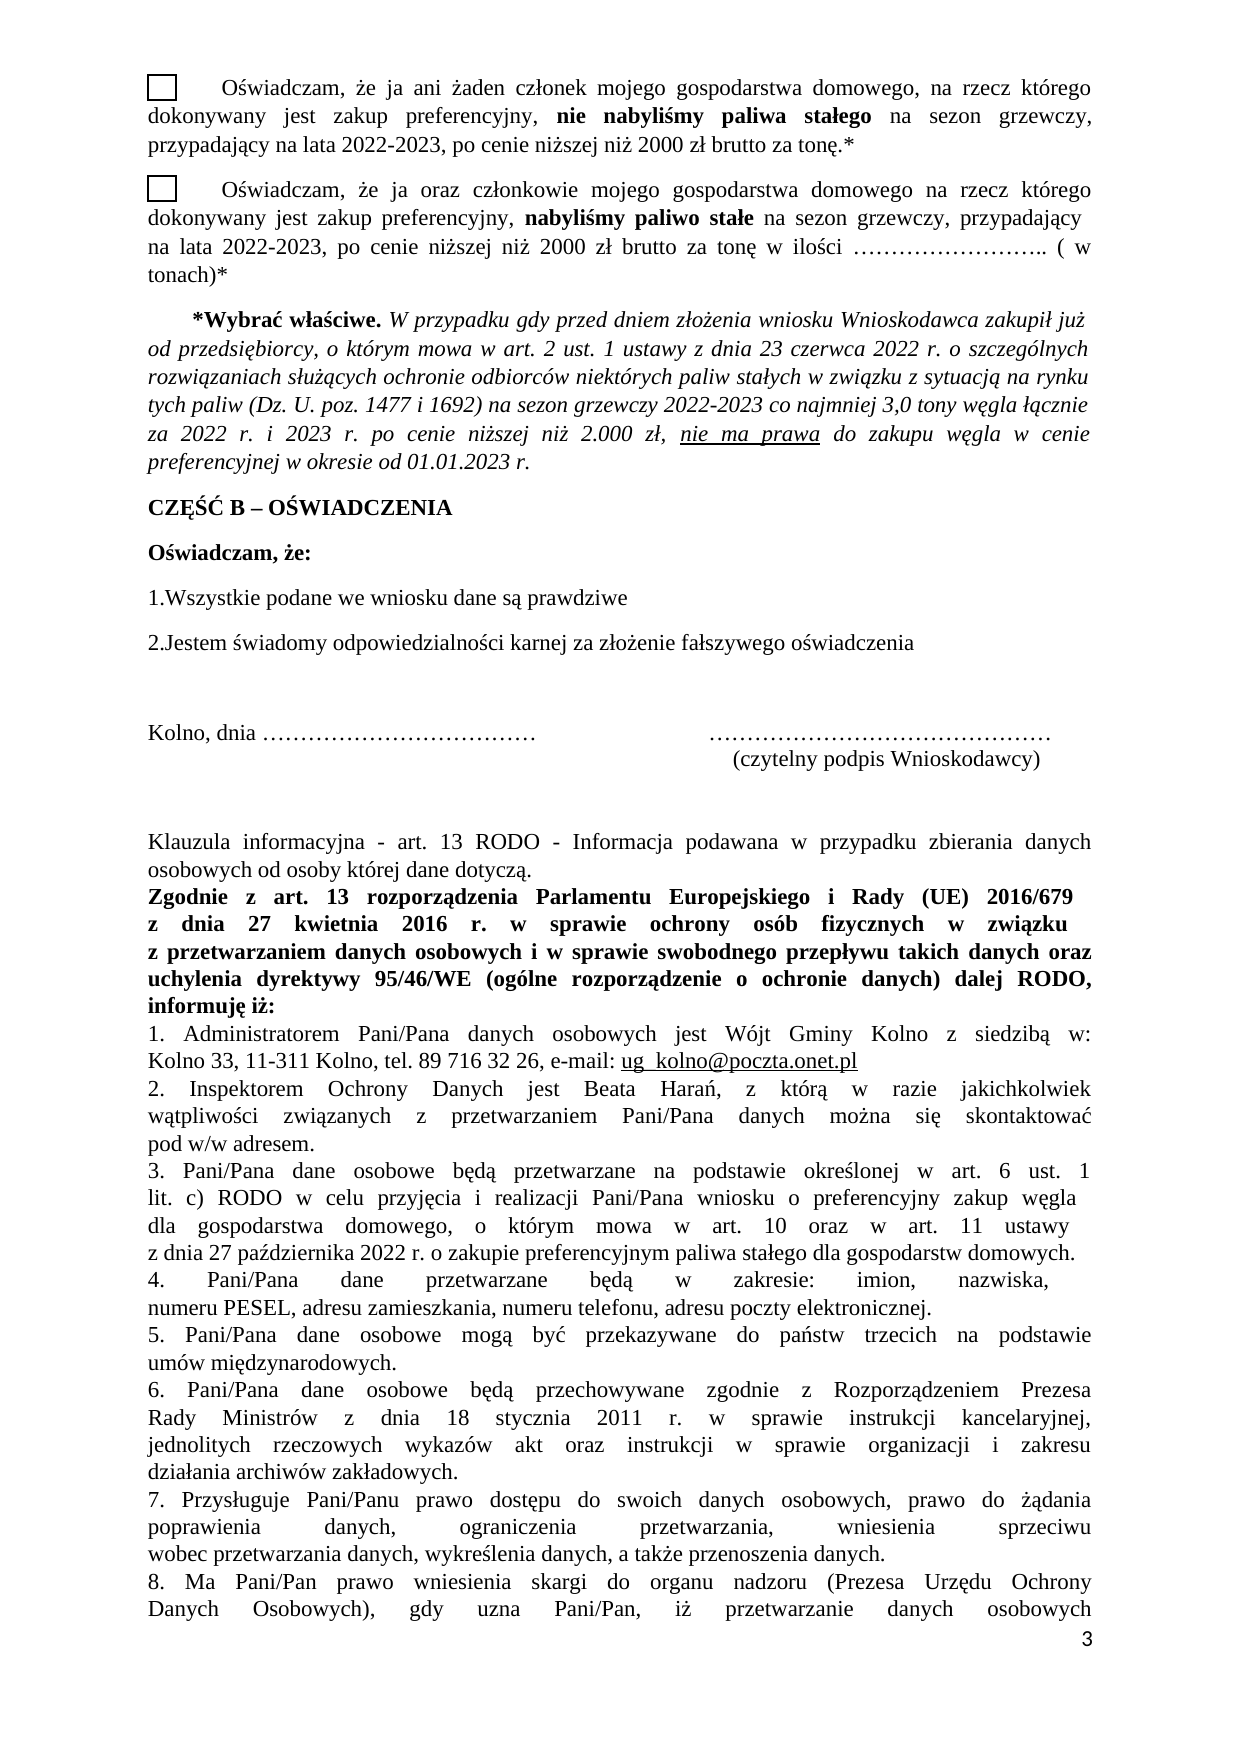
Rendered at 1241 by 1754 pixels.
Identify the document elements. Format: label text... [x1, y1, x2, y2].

text Kolno, dnia ……………………………… ……………………………………… [148, 719, 1093, 745]
text Oświadczam, że ja ani żaden członek mojego gospodarstwa domowego, na rzecz którego dokonywany jest zakup preferencyjny, nie nabyliśmy paliwa stałego na sezon grzewczy, przypadający na lata 2022-2023, po cenie niższej niż 2000 zł brutto za tonę.* [148, 74, 1093, 157]
text 4. Pani/Pana dane przetwarzane będą w zakresie: imion, nazwiska, numeru PESEL, adresu zamieszkania, numeru telefonu, adresu poczty elektronicznej. [148, 1267, 1093, 1320]
text Oświadczam, że: [148, 539, 1093, 565]
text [148, 1568, 1093, 1622]
text 1.Wszystkie podane we wniosku dane są prawdziwe [148, 584, 1093, 610]
text 1. Administratorem Pani/Pana danych osobowych jest Wójt Gminy Kolno z siedzibą w: Kolno 33, 11-311 Kolno, tel. 89 716 32 26, e-mail: ug_kolno@poczta.onet.pl [148, 1020, 1093, 1074]
text (czytelny podpis Wnioskodawcy) [148, 745, 1093, 772]
text 2. Inspektorem Ochrony Danych jest Beata Harań, z którą w razie jakichkolwiek wątpliwości związanych z przetwarzaniem Pani/Pana danych można się skontaktować pod w/w adresem. [148, 1075, 1093, 1156]
text 5. Pani/Pana dane osobowe mogą być przekazywane do państw trzecich na podstawie umów międzynarodowych. [148, 1321, 1093, 1375]
text 3. Pani/Pana dane osobowe będą przetwarzane na podstawie określonej w art. 6 ust. 1 lit. c) RODO w celu przyjęcia i realizacji Pani/Pana wniosku o preferencyjny zakup węgla dla gospodarstwa domowego, o którym mowa w art. 10 oraz w art. 11 ustawy z dnia 27 października 2022 r. o zakupie preferencyjnym paliwa stałego dla gospodarstw domowych. [148, 1157, 1093, 1266]
text 7. Przysługuje Pani/Panu prawo dostępu do swoich danych osobowych, prawo do żądania poprawienia danych, ograniczenia przetwarzania, wniesienia sprzeciwu wobec przetwarzania danych, wykreślenia danych, a także przenoszenia danych. [148, 1486, 1093, 1567]
text CZĘŚĆ B – OŚWIADCZENIA [148, 493, 1093, 520]
text Oświadczam, że ja oraz członkowie mojego gospodarstwa domowego na rzecz którego dokonywany jest zakup preferencyjny, nabyliśmy paliwo stałe na sezon grzewczy, przypadający na lata 2022-2023, po cenie niższej niż 2000 zł brutto za tonę w ilości …………………….. ( w tonach)* [148, 176, 1093, 287]
text Zgodnie z art. 13 rozporządzenia Parlamentu Europejskiego i Rady (UE) 2016/679 z dnia 27 kwietnia 2016 r. w sprawie ochrony osób fizycznych w związku z przetwarzaniem danych osobowych i w sprawie swobodnego przepływu takich danych oraz uchylenia dyrektywy 95/46/WE (ogólne rozporządzenie o ochronie danych) dalej RODO, informuję iż: [148, 883, 1093, 1019]
text 6. Pani/Pana dane osobowe będą przechowywane zgodnie z Rozporządzeniem Prezesa Rady Ministrów z dnia 18 stycznia 2011 r. w sprawie instrukcji kancelaryjnej, jednolitych rzeczowych wykazów akt oraz instrukcji w sprawie organizacji i zakresu działania archiwów zakładowych. [148, 1376, 1093, 1485]
text 2.Jestem świadomy odpowiedzialności karnej za złożenie fałszywego oświadczenia [148, 629, 1093, 655]
text Klauzula informacyjna - art. 13 RODO - Informacja podawana w przypadku zbierania danych osobowych od osoby której dane dotyczą. [148, 828, 1093, 882]
text *Wybrać właściwe. W przypadku gdy przed dniem złożenia wniosku Wnioskodawca zakupił już od przedsiębiorcy, o którym mowa w art. 2 ust. 1 ustawy z dnia 23 czerwca 2022 r. o szczególnych rozwiązaniach służących ochronie odbiorców niektórych paliw stałych w związku z sytuacją na rynku tych paliw (Dz. U. poz. 1477 i 1692) na sezon grzewczy 2022-2023 co najmniej 3,0 tony węgla łącznie za 2022 r. i 2023 r. po cenie niższej niż 2.000 zł, nie ma prawa do zakupu węgla w cenie preferencyjnej w okresie od 01.01.2023 r. [148, 306, 1093, 475]
